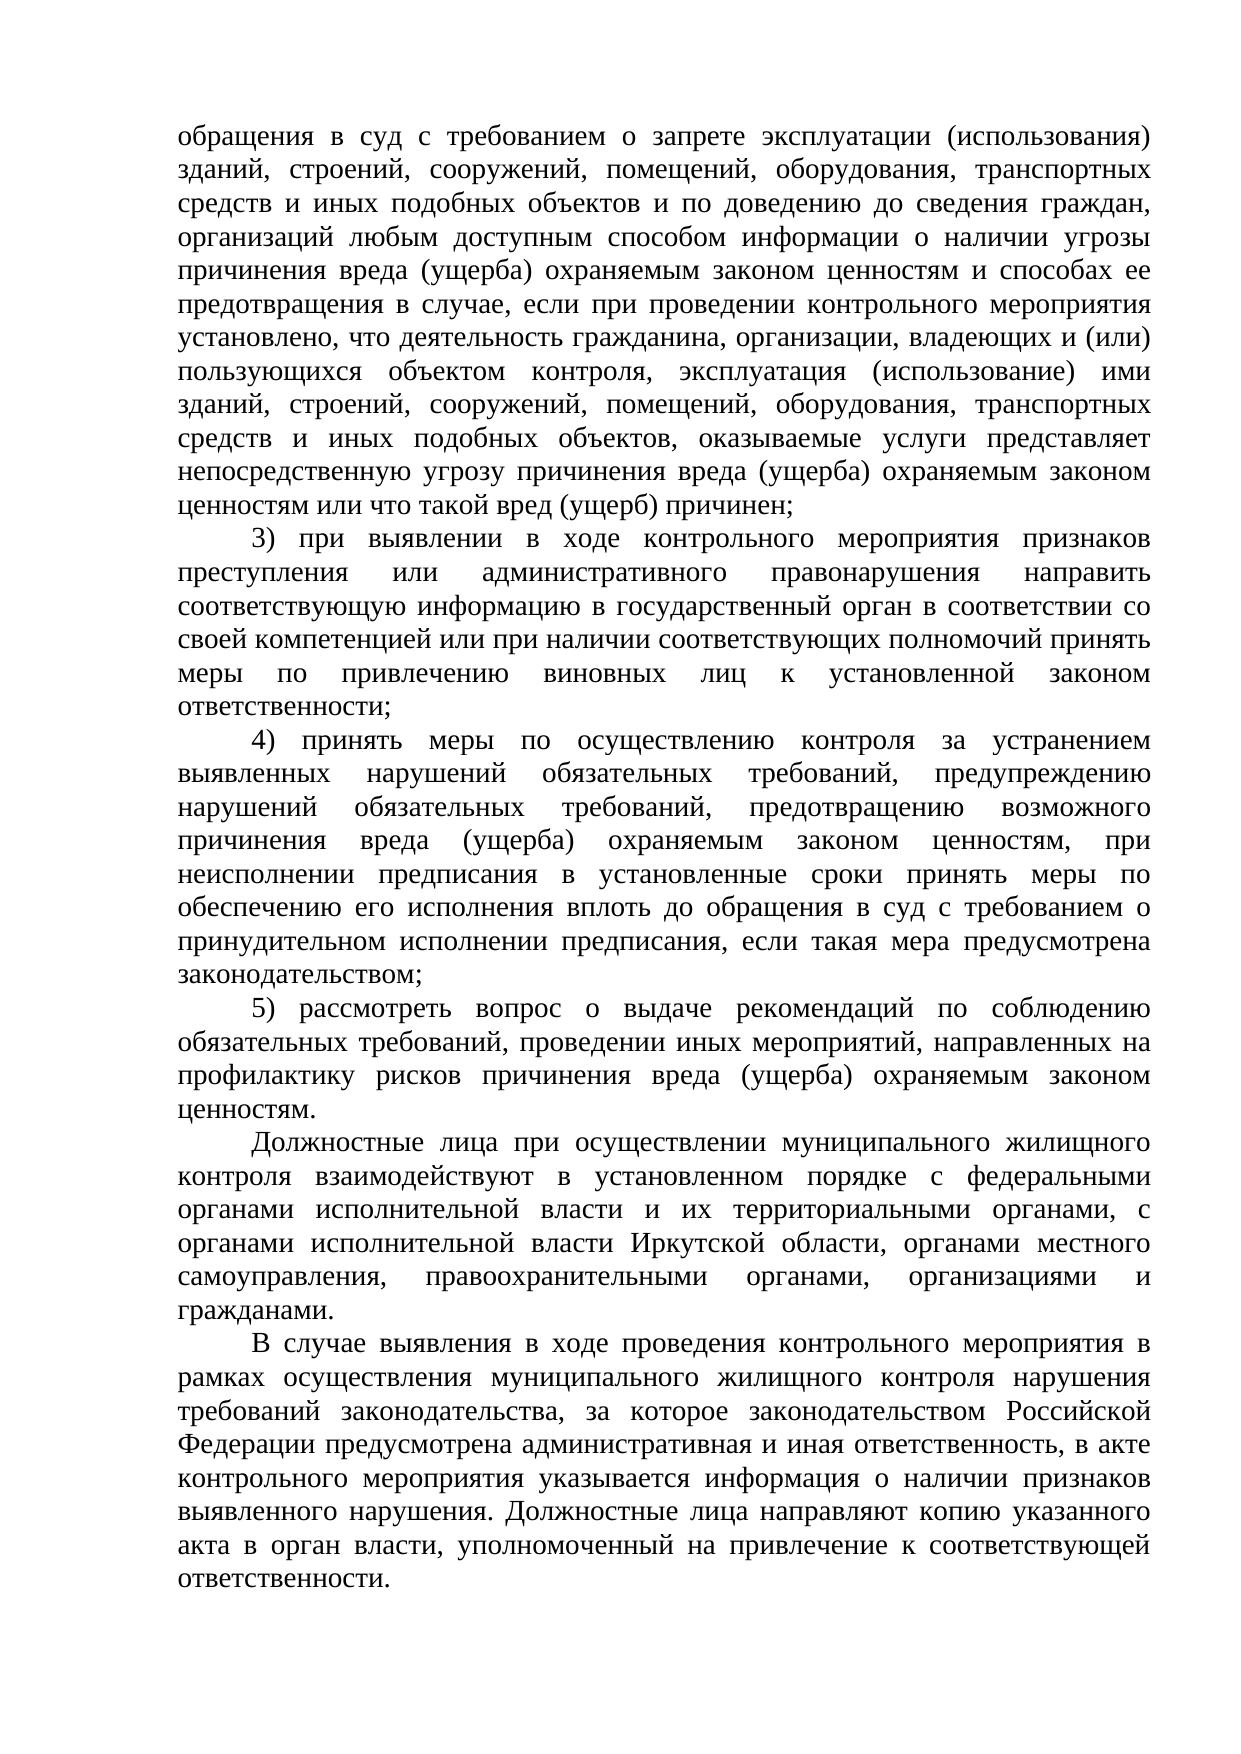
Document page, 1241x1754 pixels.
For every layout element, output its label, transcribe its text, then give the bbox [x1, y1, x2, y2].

text 5) рассмотреть вопрос о выдаче рекомендаций по соблюдению обязательных требований, проведении иных мероприятий, направленных на профилактику рисков причинения вреда (ущерба) охраняемым законом ценностям. [177, 990, 1152, 1124]
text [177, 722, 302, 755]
text В случае выявления в ходе проведения контрольного мероприятия в рамках осуществления муниципального жилищного контроля нарушения требований законодательства, за которое законодательством Российской Федерации предусмотрена административная и иная ответственность, в акте контрольного мероприятия указывается информация о наличии признаков выявленного нарушения. Должностные лица направляют копию указанного акта в орган власти, уполномоченный на привлечение к соответствующей ответственности. [177, 1326, 1152, 1594]
text 3) при выявлении в ходе контрольного мероприятия признаков преступления или административного правонарушения направить соответствующую информацию в государственный орган в соответствии со своей компетенцией или при наличии соответствующих полномочий принять меры по привлечению виновных лиц к установленной законом ответственности; [177, 521, 1152, 722]
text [177, 118, 1152, 521]
text Должностные лица при осуществлении муниципального жилищного контроля взаимодействуют в установленном порядке с федеральными органами исполнительной власти и их территориальными органами, с органами исполнительной власти Иркутской области, органами местного самоуправления, правоохранительными органами, организациями и гражданами. [177, 1124, 1152, 1326]
